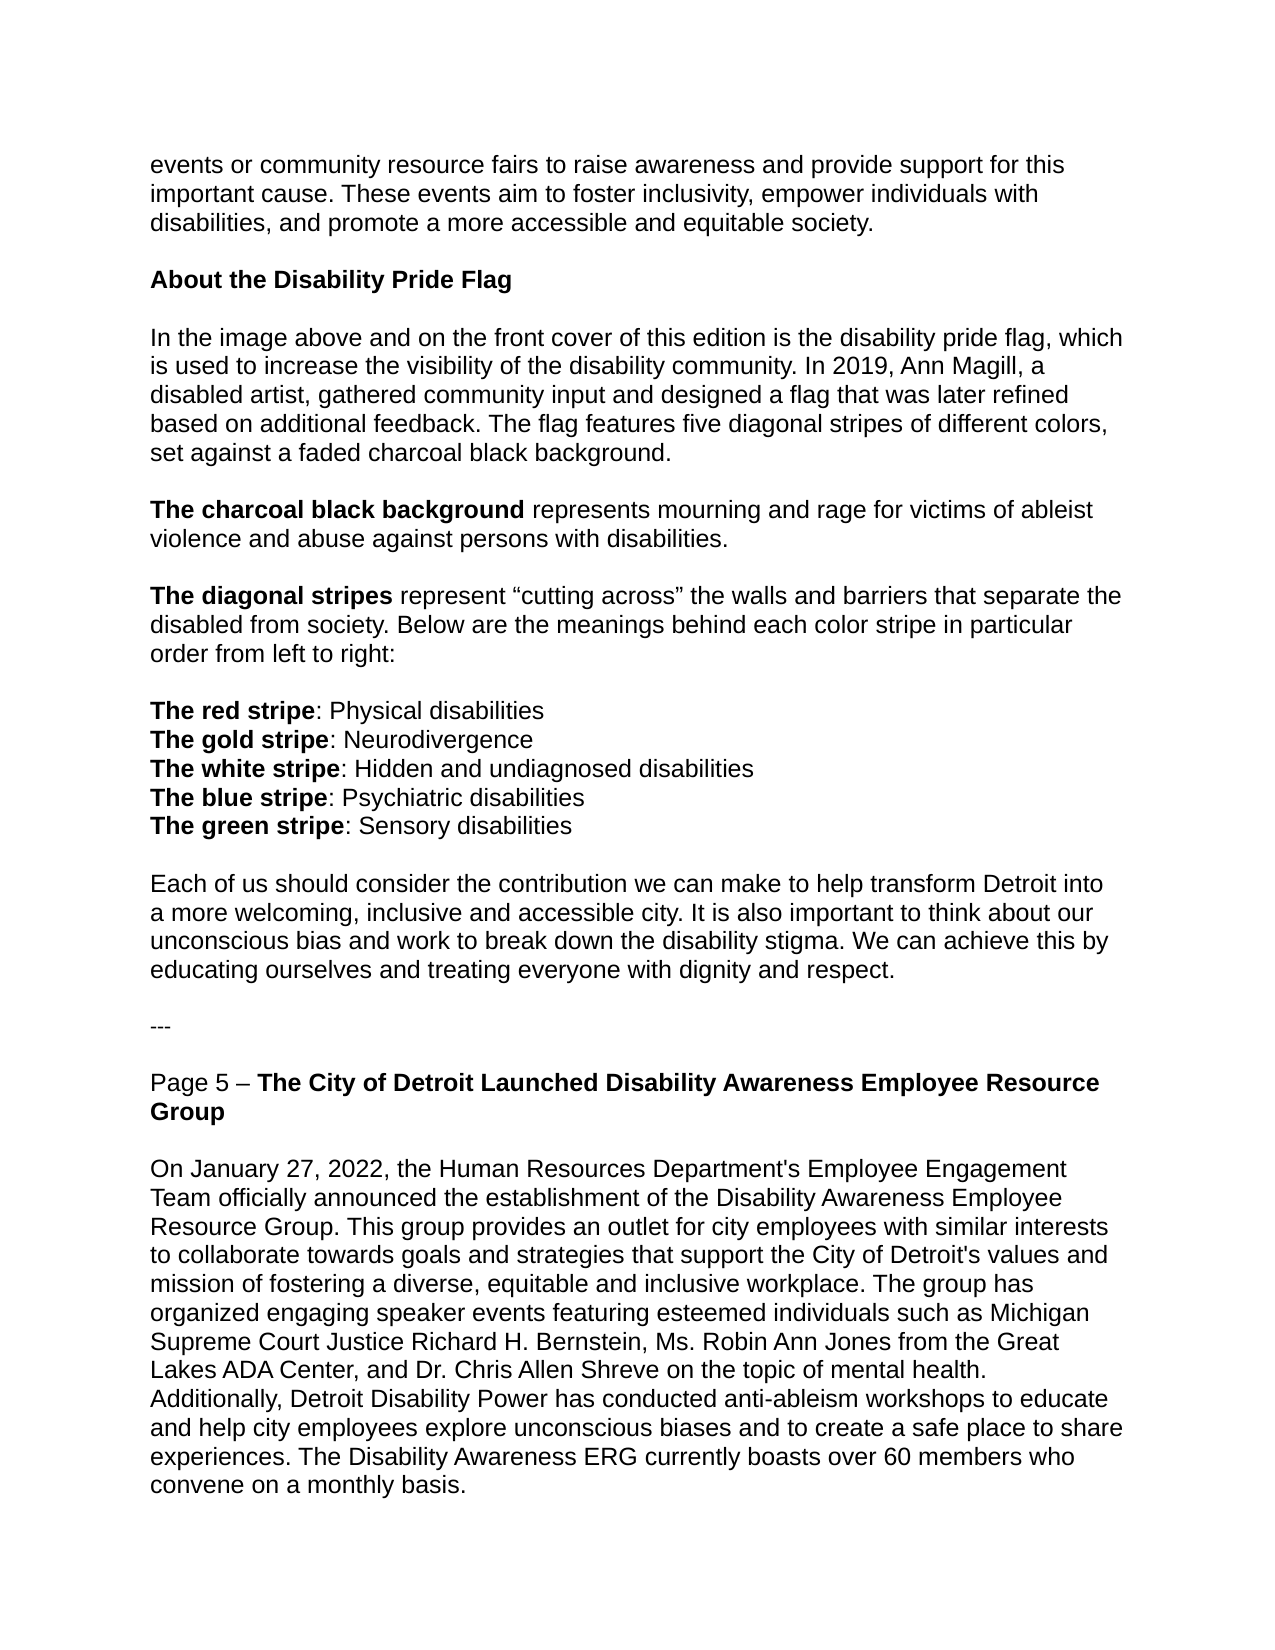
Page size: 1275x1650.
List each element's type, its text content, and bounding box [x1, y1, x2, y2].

text On January 27, 2022, the Human Resources Department's Employee Engagement Team officially announced the establishment of the Disability Awareness Employee Resource Group. This group provides an outlet for city employees with similar interests to collaborate towards goals and strategies that support the City of Detroit's values and mission of fostering a diverse, equitable and inclusive workplace. The group has organized engaging speaker events featuring esteemed individuals such as Michigan Supreme Court Justice Richard H. Bernstein, Ms. Robin Ann Jones from the Great Lakes ADA Center, and Dr. Chris Allen Shreve on the topic of mental health. Additionally, Detroit Disability Power has conducted anti-ableism workshops to educate and help city employees explore unconscious biases and to create a safe place to share experiences. The Disability Awareness ERG currently boasts over 60 members who convene on a monthly basis. [150, 1154, 1125, 1499]
text The gold stripe: Neurodivergence [150, 725, 1125, 754]
text --- [150, 1012, 1125, 1040]
text About the Disability Pride Flag [150, 265, 1125, 294]
text The green stripe: Sensory disabilities [150, 811, 1125, 840]
text The charcoal black background represents mourning and rage for victims of ableist violence and abuse against persons with disabilities. [150, 495, 1125, 552]
text Page 5 – The City of Detroit Launched Disability Awareness Employee Resource Group [150, 1068, 1125, 1125]
text In the image above and on the front cover of this edition is the disability pride flag, which is used to increase the visibility of the disability community. In 2019, Ann Magill, a disabled artist, gathered community input and designed a flag that was later refined based on additional feedback. The flag features five diagonal stripes of different colors, set against a faded charcoal black background. [150, 322, 1125, 466]
text The blue stripe: Psychiatric disabilities [150, 782, 1125, 811]
text The diagonal stripes represent “cutting across” the walls and barriers that separate the disabled from society. Below are the meanings behind each color stripe in particular order from left to right: [150, 581, 1125, 667]
text Each of us should consider the contribution we can make to help transform Detroit into a more welcoming, inclusive and accessible city. It is also important to think about our unconscious bias and work to break down the disability stigma. We can achieve this by educating ourselves and treating everyone with dignity and respect. [150, 869, 1125, 984]
text The red stripe: Physical disabilities [150, 696, 1125, 725]
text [150, 150, 1125, 236]
text The white stripe: Hidden and undiagnosed disabilities [150, 754, 1125, 782]
